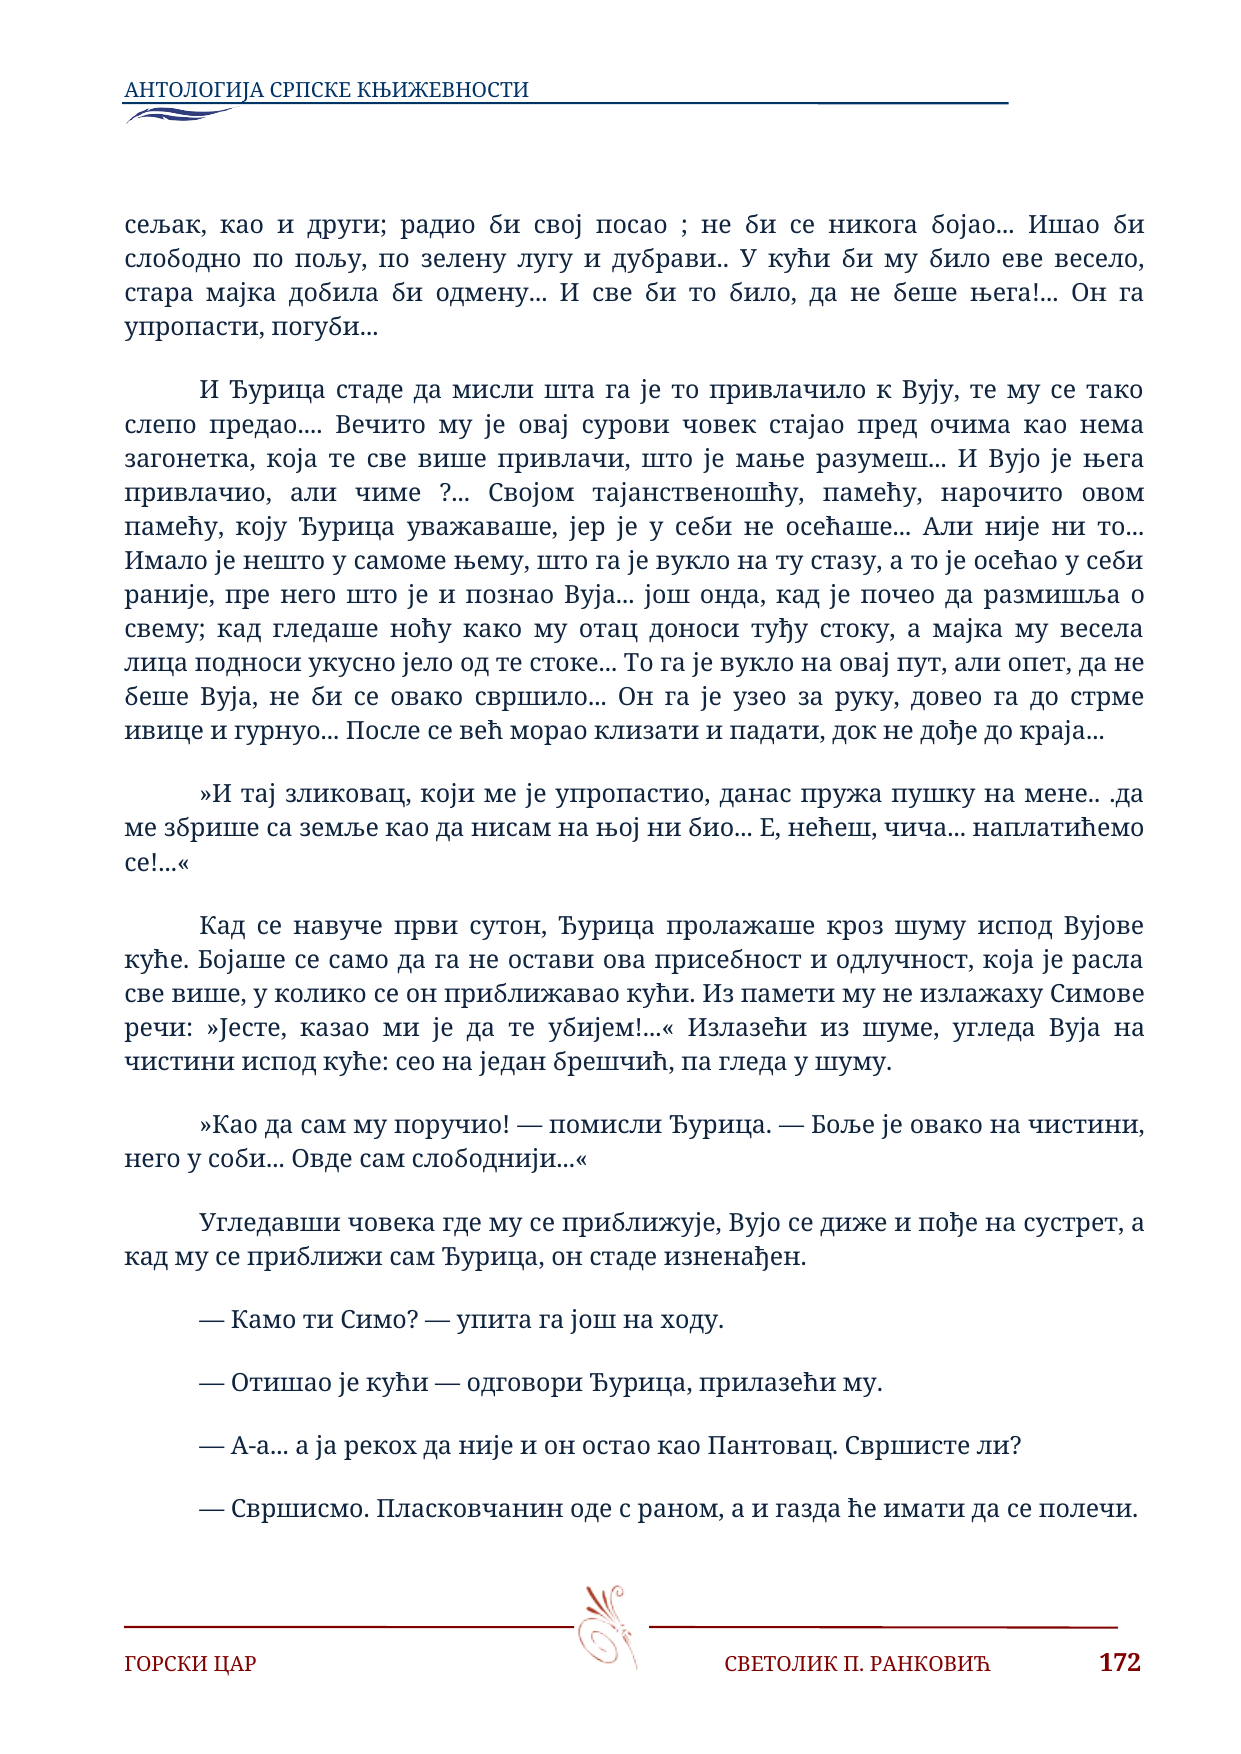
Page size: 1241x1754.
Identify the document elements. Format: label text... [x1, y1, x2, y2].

text — Свршисмо. Пласковчанин оде с раном, а и газда ће имати да се полечи. [124, 1491, 1146, 1525]
text »И тај зликовац, који ме је упропастио, данас пружа пушку на мене.. .да ме збрише са земље као да нисам на њој ни био... Е, нећеш, чича... наплатићемо се!...« [124, 776, 1146, 878]
text »Као да сам му поручио! — помисли Ђурица. — Боље је овако на чистини, него у соби... Овде сам слободнији...« [124, 1107, 1146, 1175]
text Угледавши човека где му се приближује, Вујо се диже и пође на сустрет, а кад му се приближи сам Ђурица, он стаде изненађен. [124, 1204, 1146, 1272]
text — Отишао је кући — одговори Ђурица, прилазећи му. [124, 1365, 1146, 1399]
text И Ђурица стаде да мисли шта га је то привлачило к Вују, те му се тако слепо предао.... Вечито му је овај сурови човек стајао пред очима као нема загонетка, која те све више привлачи, што је мање разумеш... И Вујо је њега привлачио, али чиме ?... Својом тајанственошћу, памећу, нарочито овом памећу, коју Ђурица уважаваше, јер је у себи не осећаше... Али није ни то... Имало је нешто у самоме њему, што га је вукло на ту стазу, а то је осећао у себи раније, пре него што је и познао Вуја... још онда, кад је почео да размишља о свему; кад гледаше ноћу како му отац доноси туђу стоку, а мајка му весела лица подноси укусно јело од те стоке... То га је вукло на овај пут, али опет, да не беше Вуја, не би се овако свршило... Он га је узео за руку, довео га до стрме ивице и гурнуо... После се већ морао клизати и падати, док не дође до краја... [124, 372, 1146, 747]
text — А-а... а ја рекох да није и он остао као Пантовац. Свршисте ли? [124, 1428, 1146, 1462]
text — Камо ти Симо? — упита га још на ходу. [124, 1301, 1146, 1336]
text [124, 207, 1146, 343]
text Кад се навуче први сутон, Ђурица пролажаше кроз шуму испод Вујове куће. Бојаше се само да га не остави ова присебност и одлучност, која је расла све више, у колико се он приближавао кући. Из памети му не излажаху Симове речи: »Јесте, казао ми је да те убијем!...« Излазећи из шуме, угледа Вуја на чистини испод куће: сео на један брешчић, па гледа у шуму. [124, 907, 1146, 1078]
